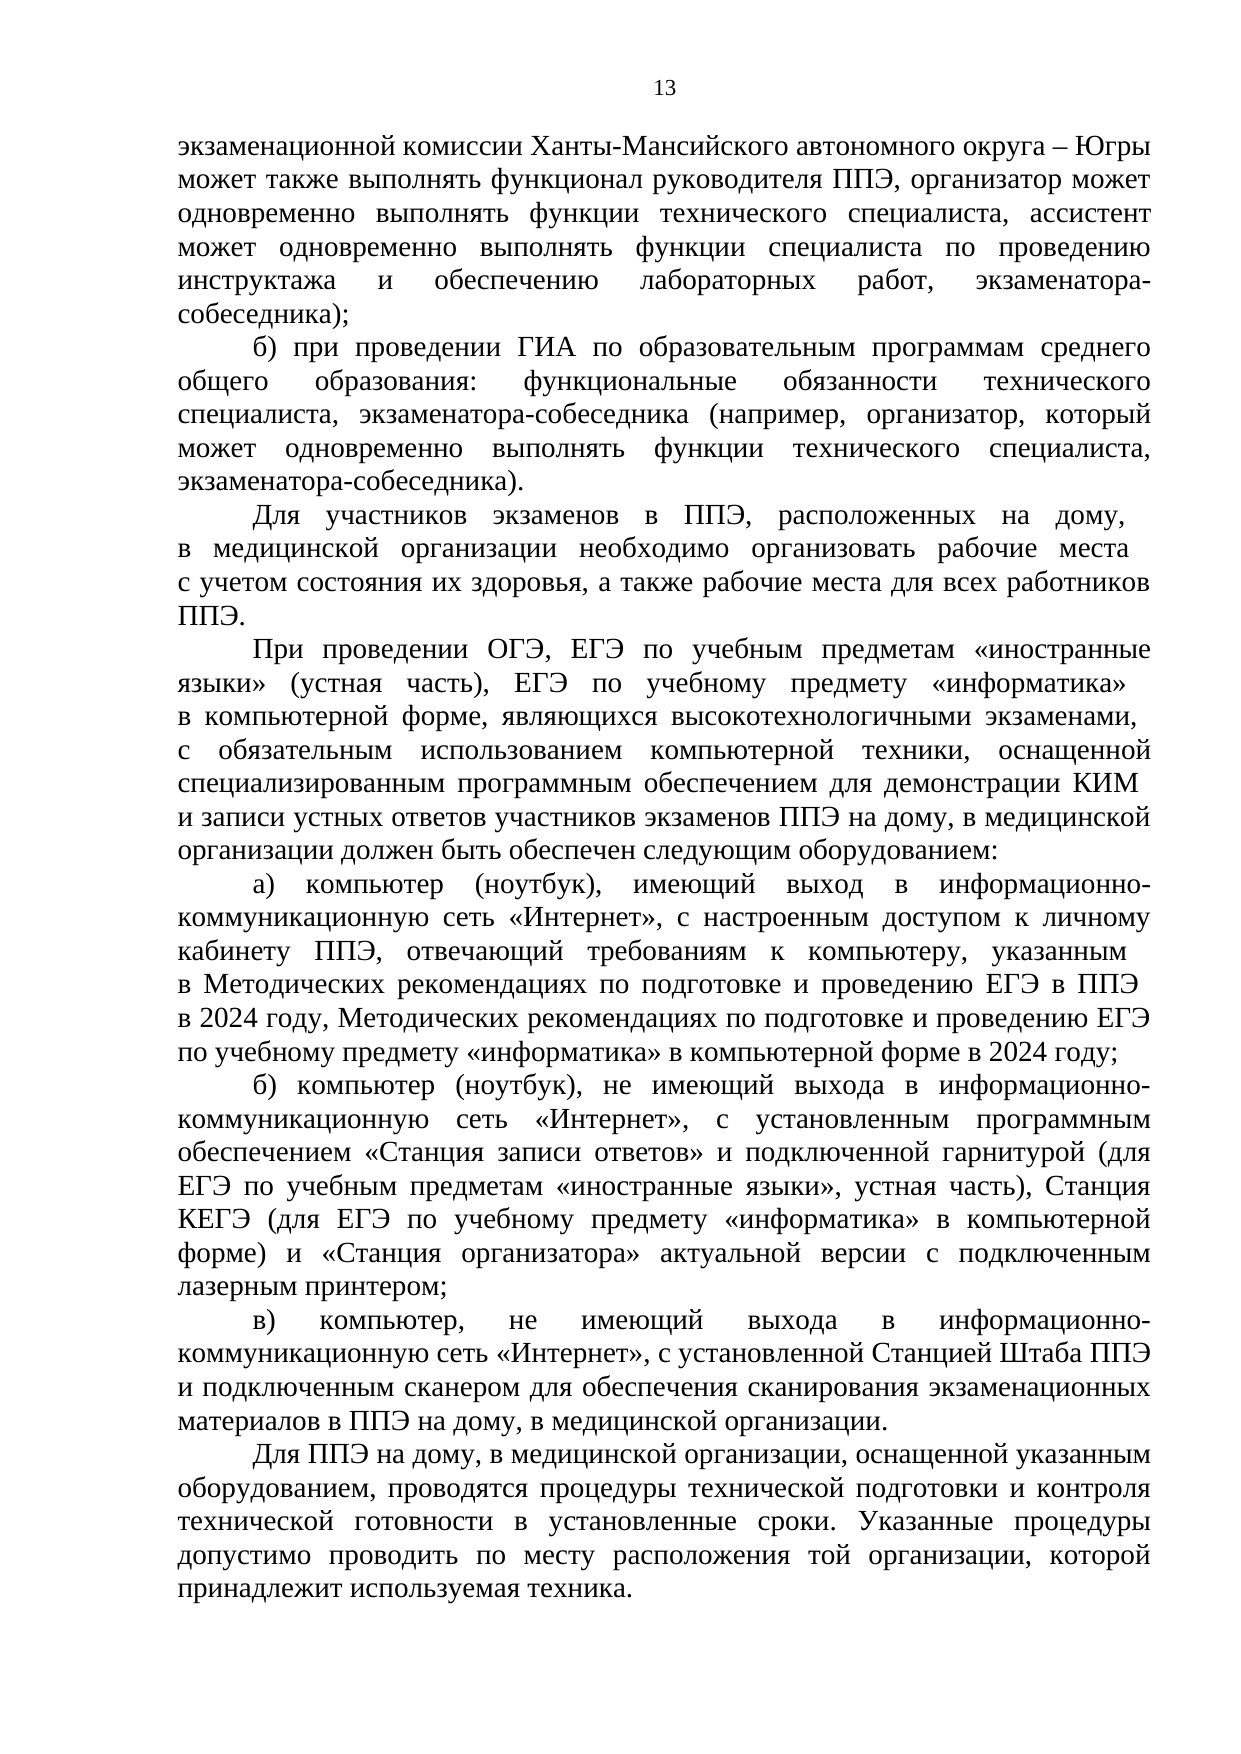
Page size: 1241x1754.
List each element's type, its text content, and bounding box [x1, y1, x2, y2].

text б) компьютер (ноутбук), не имеющий выхода в информационно-коммуникационную сеть «Интернет», с установленным программным обеспечением «Станция записи ответов» и подключенной гарнитурой (для ЕГЭ по учебным предметам «иностранные языки», устная часть), Станция КЕГЭ (для ЕГЭ по учебному предмету «информатика» в компьютерной форме) и «Станция организатора» актуальной версии с подключенным лазерным принтером; [177, 1067, 1152, 1302]
text б) при проведении ГИА по образовательным программам среднего общего образования: функциональные обязанности технического специалиста, экзаменатора-собеседника (например, организатор, который может одновременно выполнять функции технического специалиста, экзаменатора-собеседника). [177, 329, 1152, 497]
text в) компьютер, не имеющий выхода в информационно-коммуникационную сеть «Интернет», с установленной Станцией Штаба ППЭ и подключенным сканером для обеспечения сканирования экзаменационных материалов в ППЭ на дому, в медицинской организации. [177, 1302, 1152, 1436]
text а) компьютер (ноутбук), имеющий выход в информационно-коммуникационную сеть «Интернет», с настроенным доступом к личному кабинету ППЭ, отвечающий требованиям к компьютеру, указанным в Методических рекомендациях по подготовке и проведению ЕГЭ в ППЭ в 2024 году, Методических рекомендациях по подготовке и проведению ЕГЭ по учебному предмету «информатика» в компьютерной форме в 2024 году; [177, 866, 1152, 1067]
text Для участников экзаменов в ППЭ, расположенных на дому, в медицинской организации необходимо организовать рабочие места с учетом состояния их здоровья, а также рабочие места для всех работников ППЭ. [177, 497, 1152, 631]
text При проведении ОГЭ, ЕГЭ по учебным предметам «иностранные языки» (устная часть), ЕГЭ по учебному предмету «информатика» в компьютерной форме, являющихся высокотехнологичными экзаменами, с обязательным использованием компьютерной техники, оснащенной специализированным программным обеспечением для демонстрации КИМ и записи устных ответов участников экзаменов ППЭ на дому, в медицинской организации должен быть обеспечен следующим оборудованием: [177, 631, 1152, 866]
text Для ППЭ на дому, в медицинской организации, оснащенной указанным оборудованием, проводятся процедуры технической подготовки и контроля технической готовности в установленные сроки. Указанные процедуры допустимо проводить по месту расположения той организации, которой принадлежит используемая техника. [177, 1436, 1152, 1604]
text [177, 128, 1152, 329]
